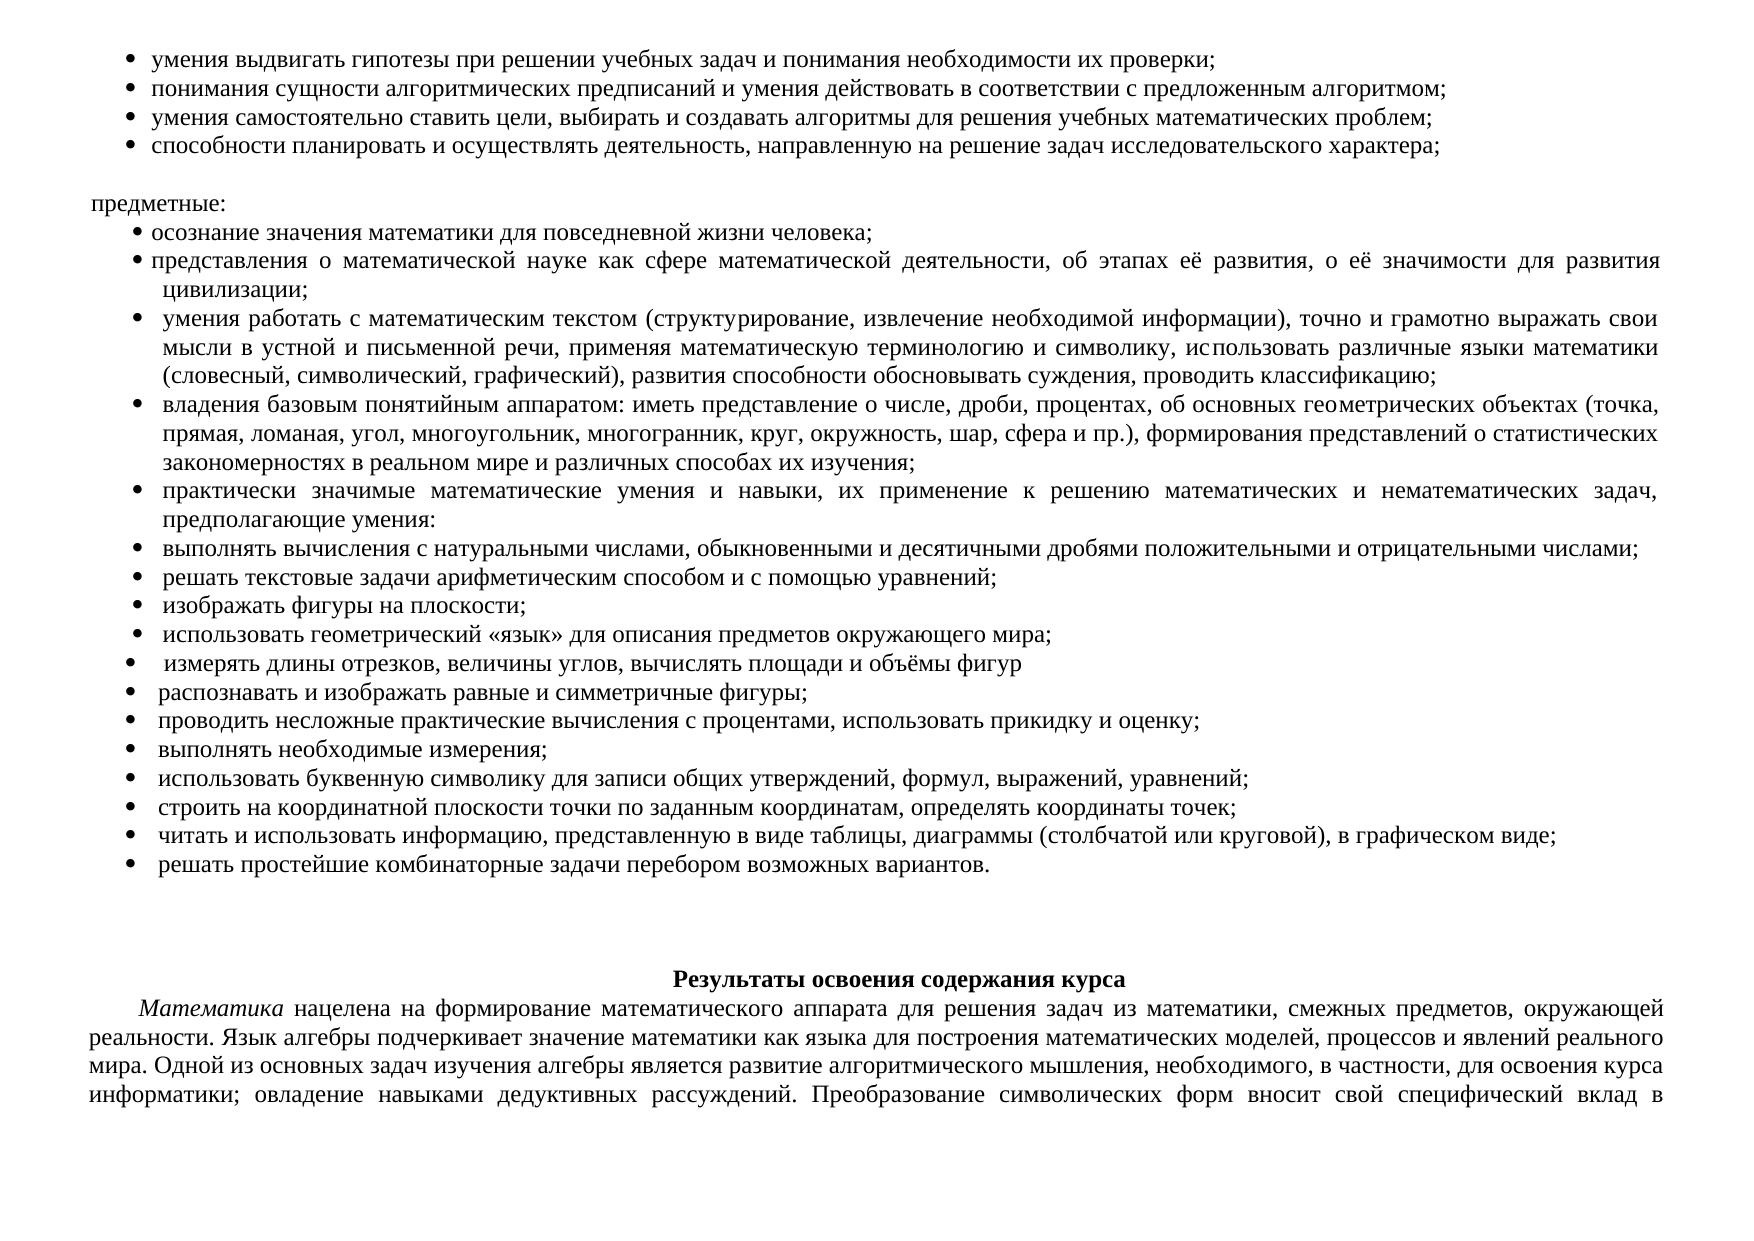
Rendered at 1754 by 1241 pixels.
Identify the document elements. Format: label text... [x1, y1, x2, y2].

list способности планировать и осуществлять деятельность, направленную на решение задач исследовательского характера; [126, 131, 1663, 159]
list строить на координатной плоскости точки по заданным координатам, определять координаты точек; [126, 792, 1663, 821]
list использовать геометрический «язык» для описания предметов окружающего мира; [133, 619, 1659, 648]
list решать текстовые задачи арифметическим способом и с помощью уравнений; [133, 562, 1659, 591]
list изображать фигуры на плоскости; [133, 591, 1659, 619]
list решать простейшие комбинаторные задачи перебором возможных вариантов. [126, 849, 1663, 878]
list проводить несложные практические вычисления с процентами, использовать прикидку и оценку; [126, 706, 1663, 734]
list читать и использовать информацию, представленную в виде таблицы, диаграммы (столбчатой или круговой), в графическом виде; [126, 821, 1663, 849]
list умения самостоятельно ставить цели, выбирать и создавать алгоритмы для решения учебных математических проблем; [126, 102, 1663, 131]
list выполнять необходимые измерения; [126, 734, 1663, 763]
list распознавать и изображать равные и симметричные фигуры; [126, 677, 1663, 706]
list осознание значения математики для повседневной жизни человека; [133, 217, 1663, 246]
list представления о математической науке как сфере математической деятельности, об этапах её развития, о её значимости для развития цивилизации; [133, 246, 1663, 303]
text предметные: [91, 188, 1665, 217]
list понимания сущности алгоритмических предписаний и умения действовать в соответствии с предложенным алгоритмом; [126, 73, 1663, 102]
list владения базовым понятийным аппаратом: иметь представление о числе, дроби, процентах, об основных геометрических объектах (точка, прямая, ломаная, угол, многоугольник, многогранник, круг, окружность, шар, сфера и пр.), формирования представлений о статистических закономерностях в реальном мире и различных способах их изучения; [133, 389, 1659, 476]
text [89, 993, 1665, 1108]
list практически значимые математические умения и навыки, их применение к решению математических и нематематических задач, предполагающие умения: [133, 476, 1659, 533]
list умения работать с математическим текстом (структурирование, извлечение необходимой информации), точно и грамотно выражать свои мысли в устной и письменной речи, применяя математическую терминологию и символику, использовать различные языки математики (словесный, символический, графический), развития способности обосновывать суждения, проводить классификацию; [133, 303, 1659, 389]
text Результаты освоения содержания курса [89, 964, 1665, 993]
list выполнять вычисления с натуральными числами, обыкновенными и десятичными дробями положительными и отрицательными числами; [133, 533, 1659, 562]
list умения выдвигать гипотезы при решении учебных задач и понимания необходимости их проверки; [126, 44, 1663, 73]
list использовать буквенную символику для записи общих утверждений, формул, выражений, уравнений; [126, 763, 1663, 792]
list измерять длины отрезков, величины углов, вычислять площади и объёмы фигур [126, 648, 1659, 677]
